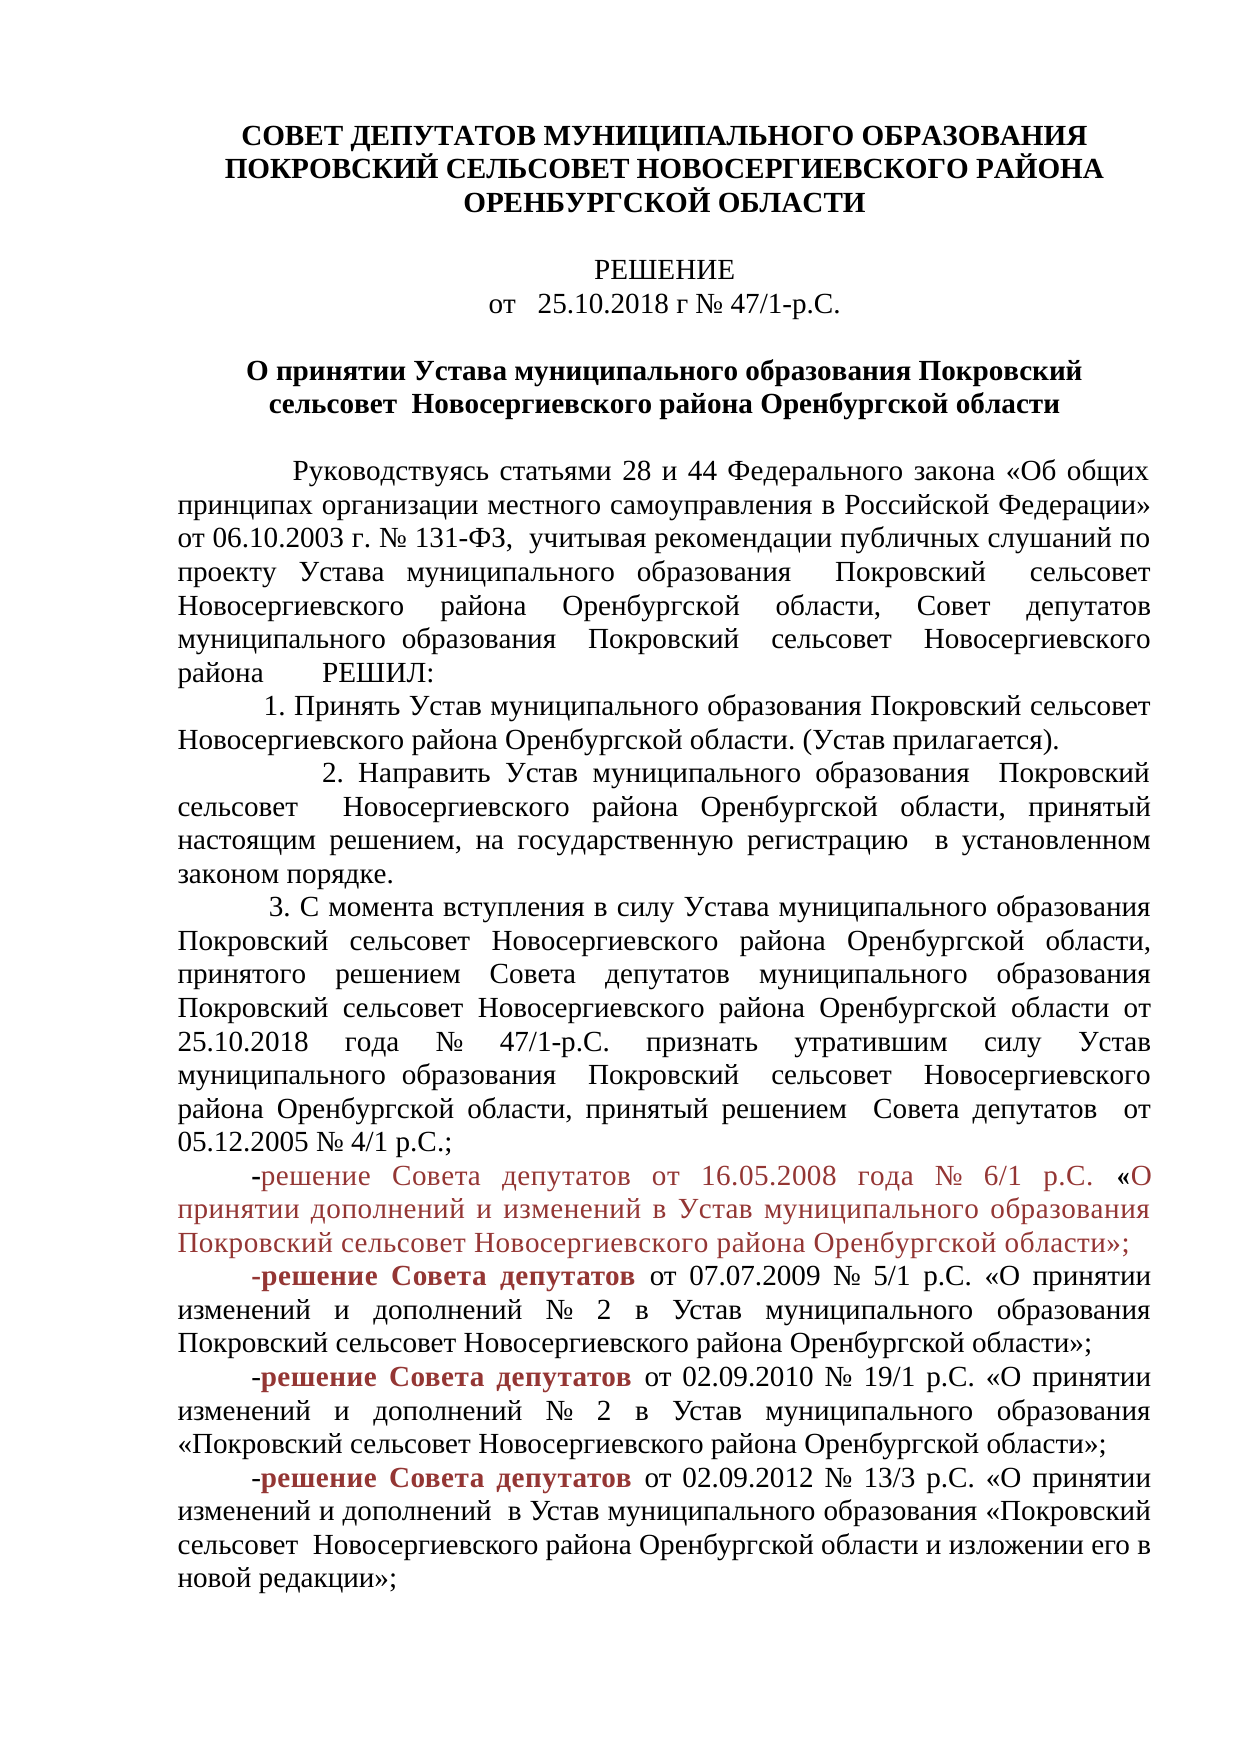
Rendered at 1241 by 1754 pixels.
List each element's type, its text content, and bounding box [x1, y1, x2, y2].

title -решение Совета депутатов от 02.09.2012 № 13/3 р.С. «О принятии изменений и дополнений в Устав муниципального образования «Покровский сельсовет Новосергиевского района Оренбургской области и изложении его в новой редакции»; [177, 1460, 1152, 1594]
title -решение Совета депутатов от 02.09.2010 № 19/1 р.С. «О принятии изменений и дополнений № 2 в Устав муниципального образования «Покровский сельсовет Новосергиевского района Оренбургской области»; [177, 1359, 1152, 1460]
text СОВЕТ ДЕПУТАТОВ МУНИЦИПАЛЬНОГО ОБРАЗОВАНИЯ ПОКРОВСКИЙ СЕЛЬСОВЕТ НОВОСЕРГИЕВСКОГО РАЙОНА [177, 118, 1152, 185]
text -решение Совета депутатов от 16.05.2008 года № 6/1 р.С. «О принятии дополнений и изменений в Устав муниципального образования Покровский сельсовет Новосергиевского района Оренбургской области»; [177, 1158, 1152, 1258]
text РЕШЕНИЕ [177, 252, 1152, 286]
text 1. Принять Устав муниципального образования Покровский сельсовет Новосергиевского района Оренбургской области. (Устав прилагается). [177, 688, 1152, 755]
text Руководствуясь статьями 28 и 44 Федерального закона «Об общих принципах организации местного самоуправления в Российской Федерации» от 06.10.2003 г. № 131-ФЗ, учитывая рекомендации публичных слушаний по проекту Устава муниципального образования Покровский сельсовет Новосергиевского района Оренбургской области, Совет депутатов муниципального образования Покровский сельсовет Новосергиевского района РЕШИЛ: [177, 453, 1152, 688]
text 3. С момента вступления в силу Устава муниципального образования Покровский сельсовет Новосергиевского района Оренбургской области, принятого решением Совета депутатов муниципального образования Покровский сельсовет Новосергиевского района Оренбургской области от 25.10.2018 года № 47/1-р.С. признать утратившим силу Устав муниципального образования Покровский сельсовет Новосергиевского района Оренбургской области, принятый решением Совета депутатов от 05.12.2005 № 4/1 р.С.; [177, 889, 1152, 1158]
text от 25.10.2018 г № 47/1-р.С. [177, 286, 1152, 319]
title -решение Совета депутатов от 07.07.2009 № 5/1 р.С. «О принятии изменений и дополнений № 2 в Устав муниципального образования Покровский сельсовет Новосергиевского района Оренбургской области»; [177, 1258, 1152, 1359]
text ОРЕНБУРГСКОЙ ОБЛАСТИ [177, 185, 1152, 219]
text О принятии Устава муниципального образования Покровский сельсовет Новосергиевского района Оренбургской области [177, 353, 1152, 420]
text 2. Направить Устав муниципального образования Покровский сельсовет Новосергиевского района Оренбургской области, принятый настоящим решением, на государственную регистрацию в установленном законом порядке. [177, 755, 1152, 889]
